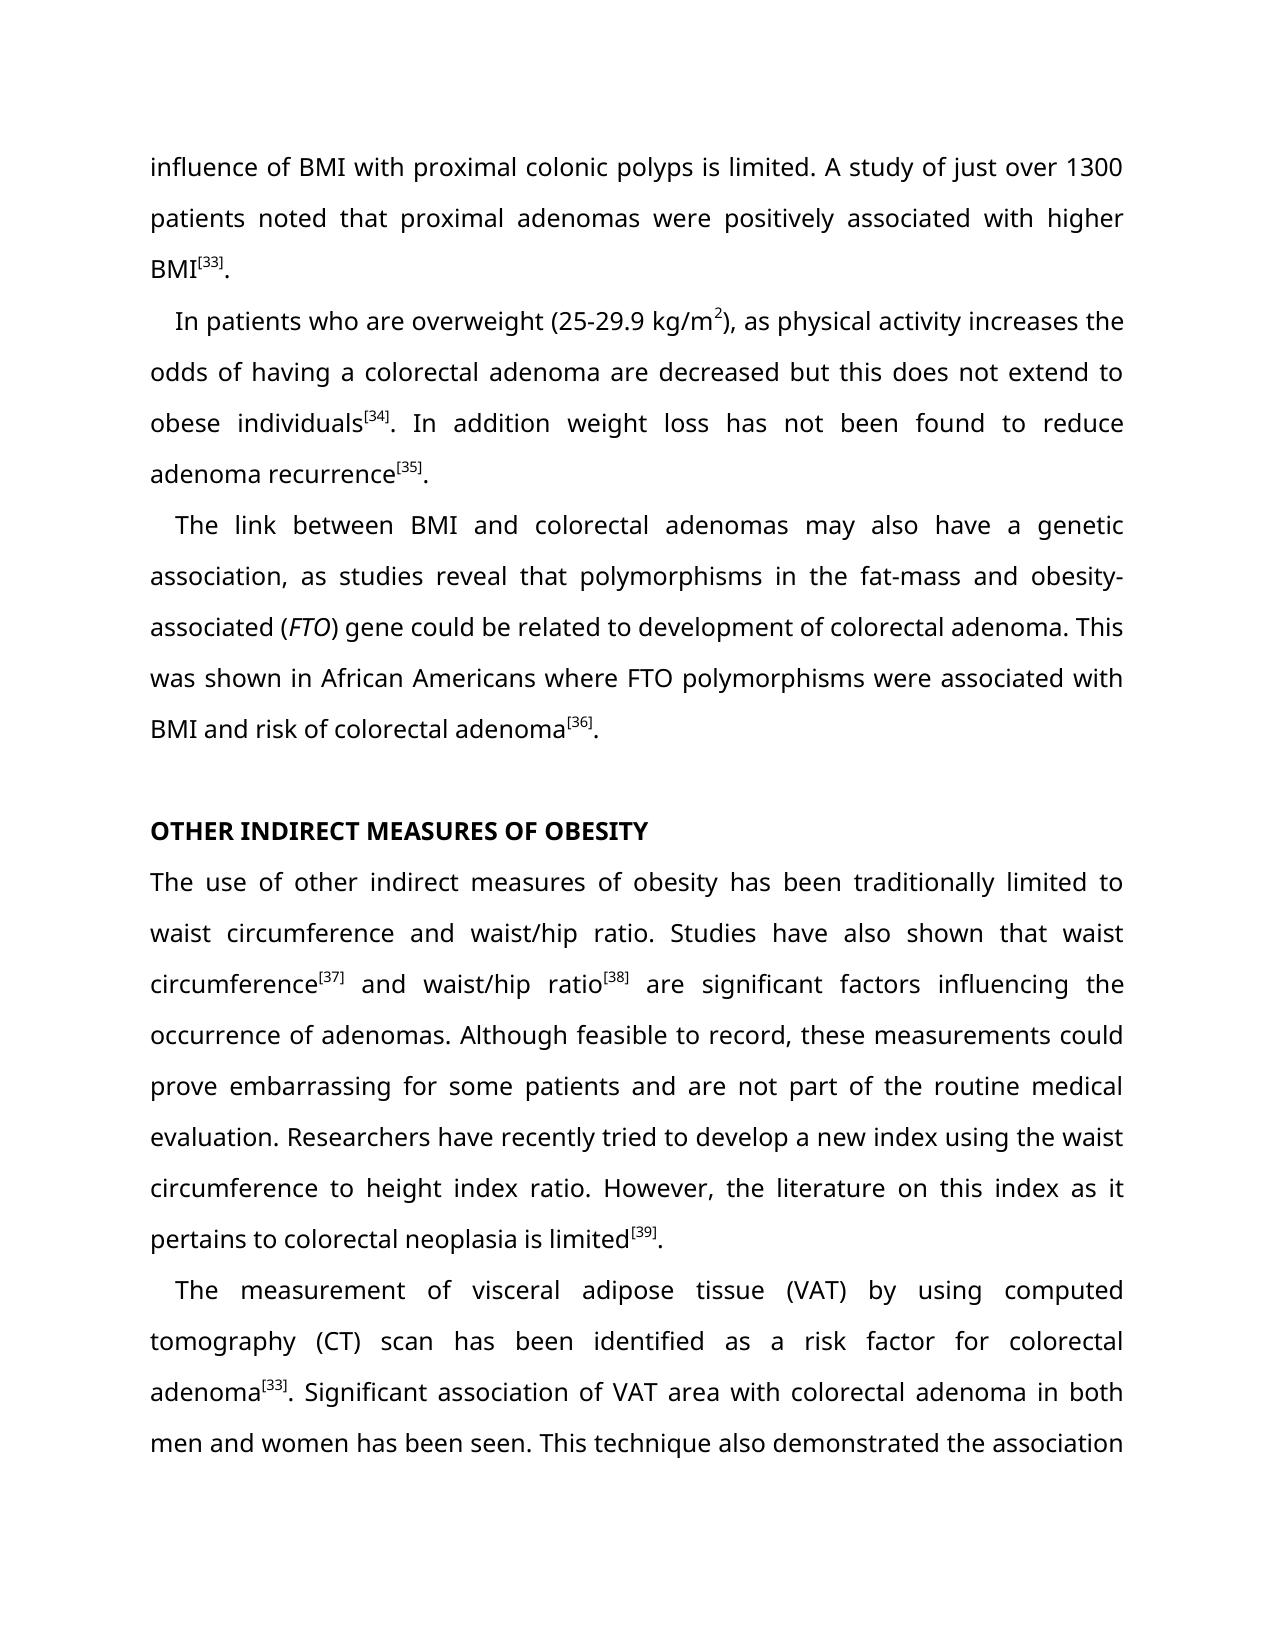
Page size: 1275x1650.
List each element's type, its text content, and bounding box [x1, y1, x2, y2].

text The use of other indirect measures of obesity has been traditionally limited to waist circumference and waist/hip ratio. Studies have also shown that waist circumference[37] and waist/hip ratio[38] are significant factors influencing the occurrence of adenomas. Although feasible to record, these measurements could prove embarrassing for some patients and are not part of the routine medical evaluation. Researchers have recently tried to develop a new index using the waist circumference to height index ratio. However, the literature on this index as it pertains to colorectal neoplasia is limited[39]. [150, 864, 1125, 1256]
text In patients who are overweight (25-29.9 kg/m2), as physical activity increases the odds of having a colorectal adenoma are decreased but this does not extend to obese individuals[34]. In addition weight loss has not been found to reduce adenoma recurrence[35]. [150, 303, 1125, 490]
text The link between BMI and colorectal adenomas may also have a genetic association, as studies reveal that polymorphisms in the fat-mass and obesity-associated (FTO) gene could be related to development of colorectal adenoma. This was shown in African Americans where FTO polymorphisms were associated with BMI and risk of colorectal adenoma[36]. [150, 507, 1125, 746]
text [150, 150, 1125, 286]
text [150, 1273, 1125, 1460]
text Other indirect measures of obesity [150, 813, 1125, 848]
